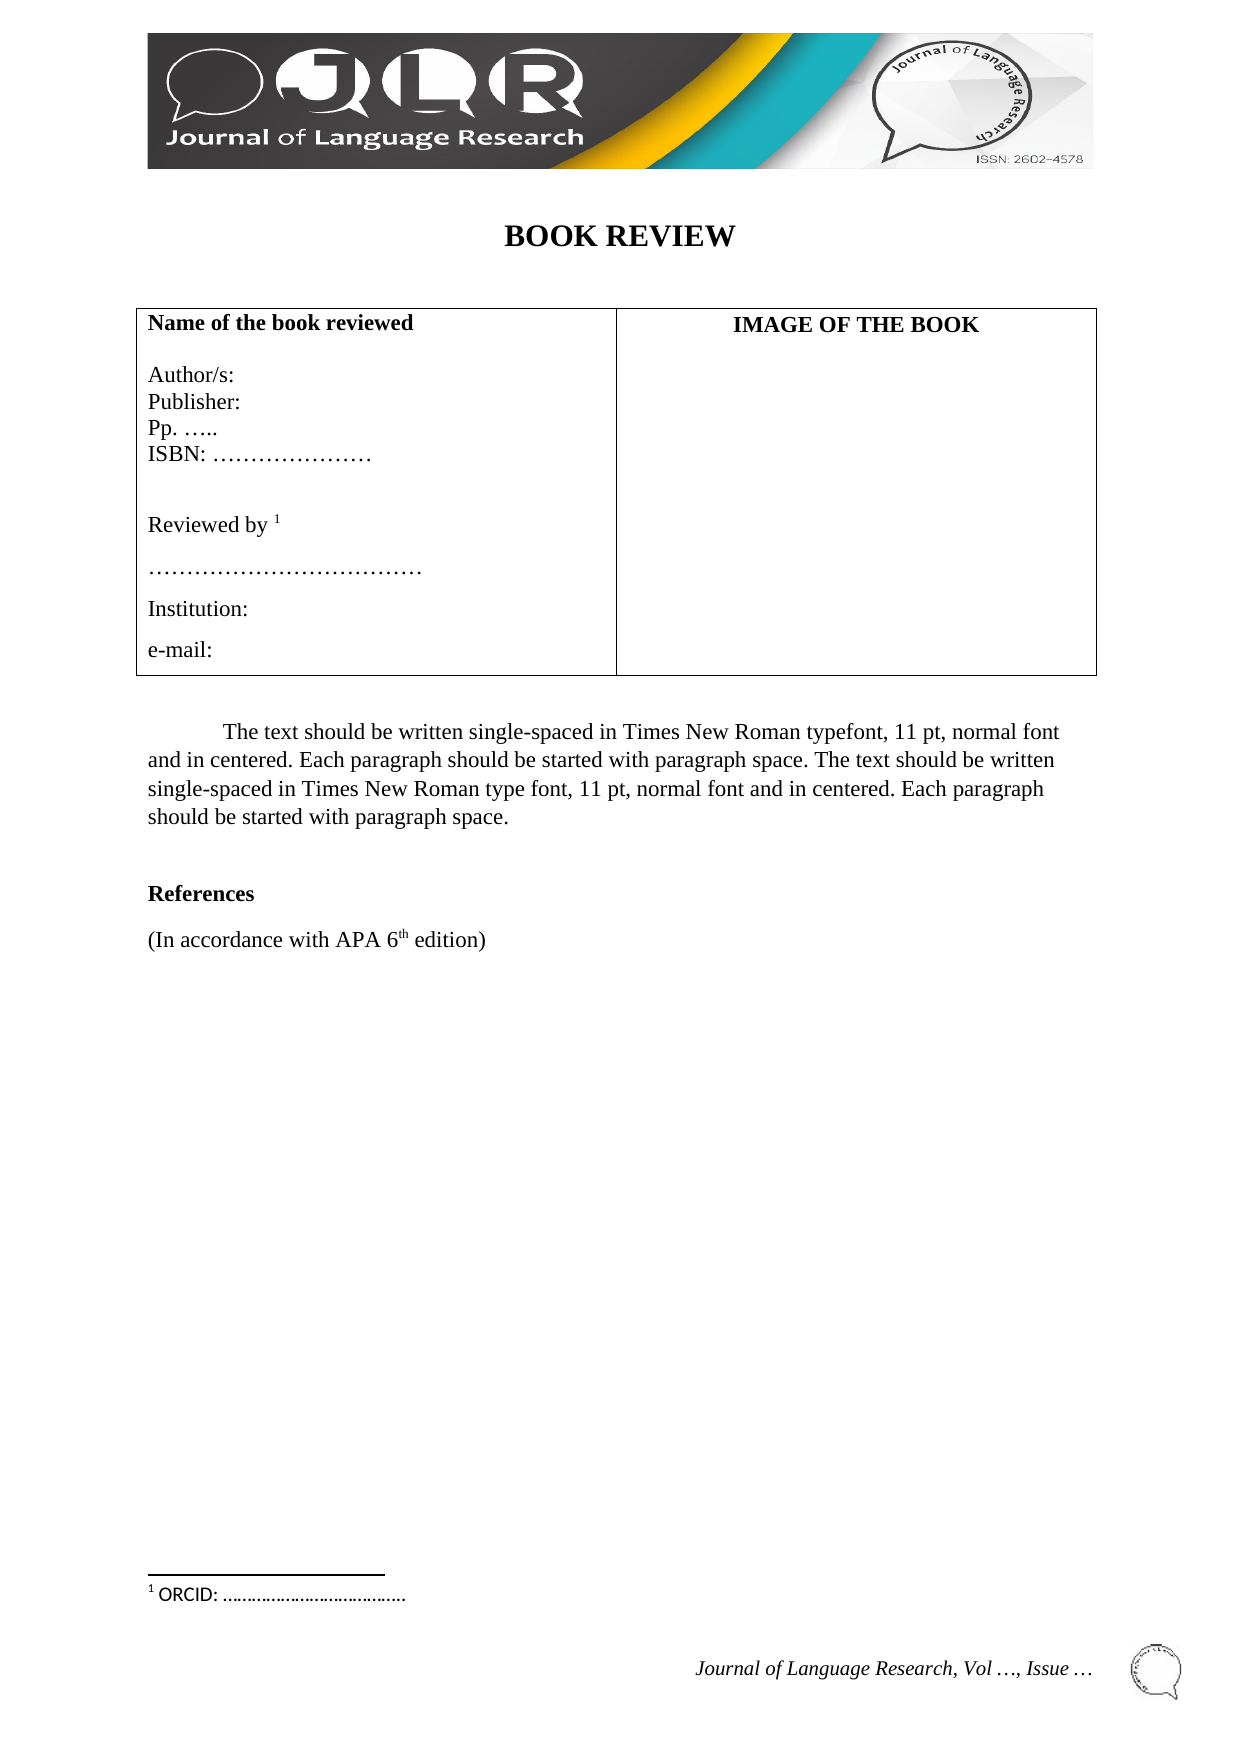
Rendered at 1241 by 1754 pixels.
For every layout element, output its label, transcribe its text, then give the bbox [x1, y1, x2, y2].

table_header Name of the book reviewed Author/s: Publisher: Pp. ….. ISBN: ………………… Reviewed by ……………………………… Institution: e-mail: [137, 309, 616, 675]
text References [148, 881, 1093, 907]
picture [147, 33, 1093, 169]
text (In accordance with APA 6th edition) [148, 926, 1093, 952]
picture [1130, 1644, 1182, 1701]
text The text should be written single-spaced in Times New Roman typefont, 11 pt, normal font and in centered. Each paragraph should be started with paragraph space. The text should be written single-spaced in Times New Roman type font, 11 pt, normal font and in centered. Each paragraph should be started with paragraph space. [148, 718, 1093, 829]
table_header IMAGE OF THE BOOK [617, 309, 1096, 675]
text BOOK REVIEW [148, 217, 1093, 253]
